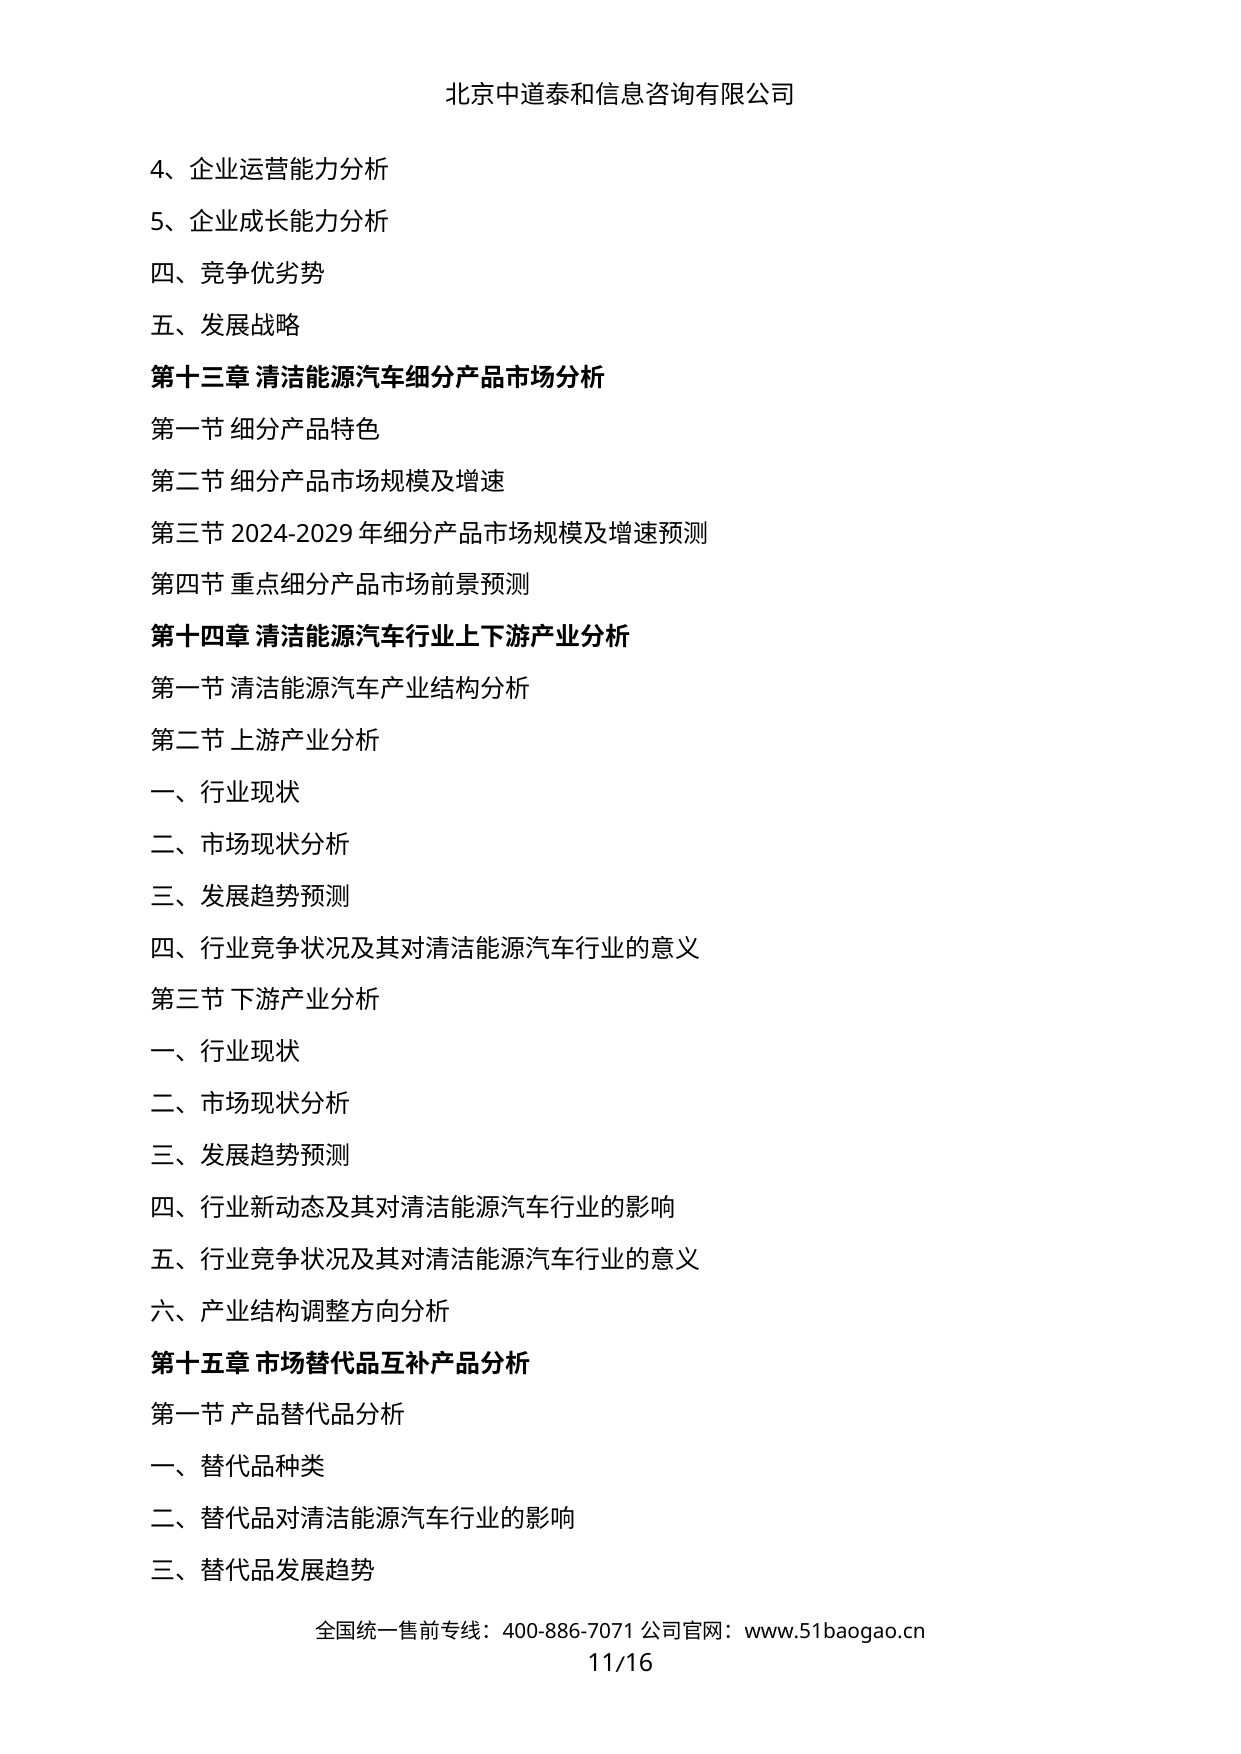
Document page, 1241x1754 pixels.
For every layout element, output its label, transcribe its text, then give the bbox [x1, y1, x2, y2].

text 四、行业竞争状况及其对清洁能源汽车行业的意义 [150, 928, 1090, 964]
text 三、发展趋势预测 [150, 876, 1090, 912]
text 四、行业新动态及其对清洁能源汽车行业的影响 [150, 1187, 1090, 1224]
text 第一节 产品替代品分析 [150, 1395, 1090, 1431]
text 第十三章 清洁能源汽车细分产品市场分析 [150, 357, 1090, 394]
text 第十五章 市场替代品互补产品分析 [150, 1343, 1090, 1379]
text 二、替代品对清洁能源汽车行业的影响 [150, 1499, 1090, 1535]
text 五、行业竞争状况及其对清洁能源汽车行业的意义 [150, 1239, 1090, 1276]
text 六、产业结构调整方向分析 [150, 1291, 1090, 1327]
text 第二节 上游产业分析 [150, 721, 1090, 757]
text 第一节 清洁能源汽车产业结构分析 [150, 669, 1090, 705]
text 第四节 重点细分产品市场前景预测 [150, 565, 1090, 601]
text 5、企业成长能力分析 [150, 202, 1090, 238]
text 第二节 细分产品市场规模及增速 [150, 461, 1090, 497]
text 一、替代品种类 [150, 1447, 1090, 1483]
text 4、企业运营能力分析 [150, 150, 1090, 186]
text 三、发展趋势预测 [150, 1136, 1090, 1172]
text 第一节 细分产品特色 [150, 409, 1090, 446]
text 五、发展战略 [150, 306, 1090, 342]
text 第三节 下游产业分析 [150, 980, 1090, 1016]
text 三、替代品发展趋势 [150, 1551, 1090, 1587]
text 四、竞争优劣势 [150, 254, 1090, 290]
text 一、行业现状 [150, 1032, 1090, 1068]
text 一、行业现状 [150, 772, 1090, 809]
text 二、市场现状分析 [150, 824, 1090, 861]
text 二、市场现状分析 [150, 1084, 1090, 1120]
text 第十四章 清洁能源汽车行业上下游产业分析 [150, 617, 1090, 653]
text 第三节 2024-2029年细分产品市场规模及增速预测 [150, 513, 1090, 549]
